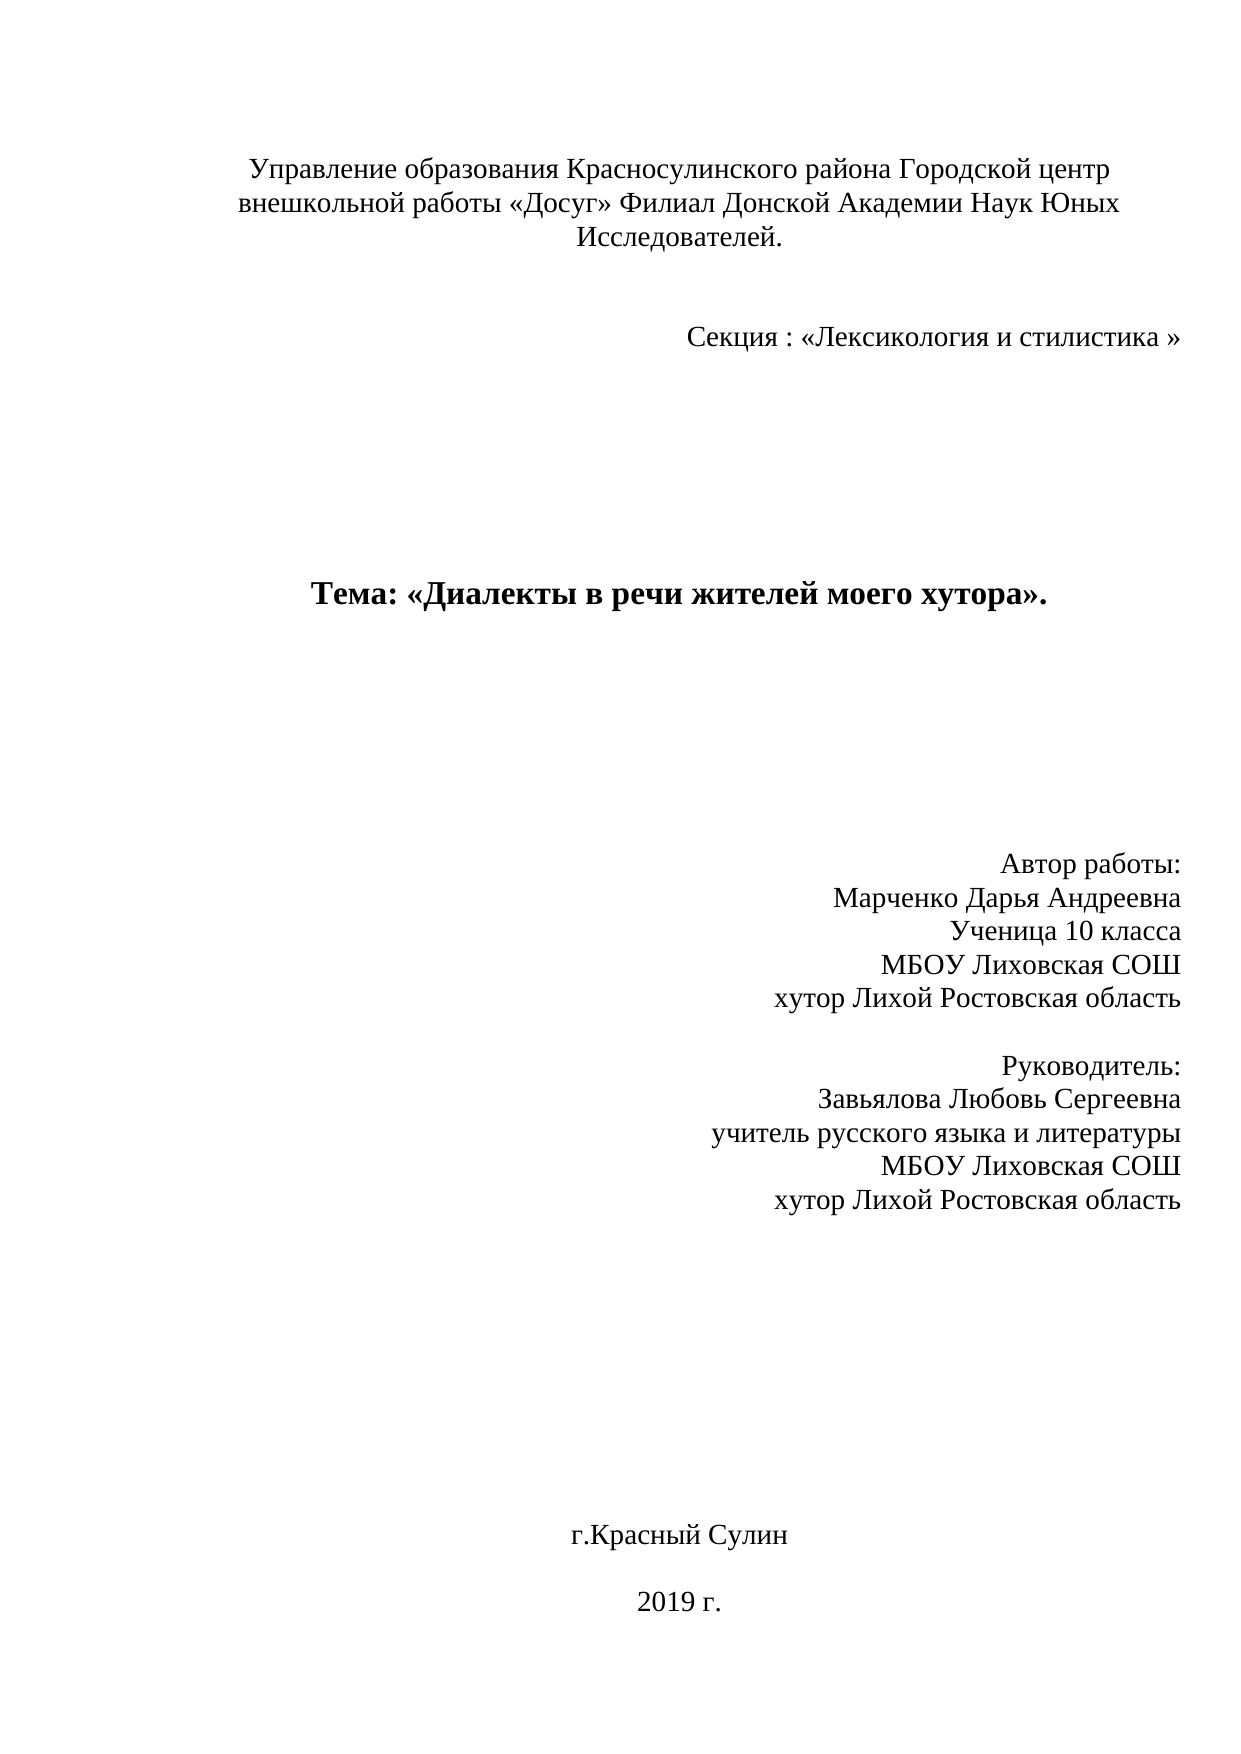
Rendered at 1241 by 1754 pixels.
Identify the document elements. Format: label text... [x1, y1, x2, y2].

text МБОУ Лиховская СОШ [177, 947, 1181, 981]
text 2019 г. [177, 1584, 1181, 1618]
text хутор Лихой Ростовская область [177, 981, 1181, 1014]
text Завьялова Любовь Сергеевна [177, 1081, 1181, 1115]
text Марченко Дарья Андреевна [177, 880, 1181, 913]
text Тема: «Диалекты в речи жителей моего хутора». [177, 573, 1181, 612]
text г.Красный Сулин [177, 1517, 1181, 1551]
text хутор Лихой Ростовская область [177, 1182, 1181, 1215]
text учитель русского языка и литературы [177, 1115, 1181, 1148]
text Руководитель: [177, 1048, 1181, 1081]
text Управление образования Красносулинского района Городской центр внешкольной работы «Досуг» Филиал Донской Академии Наук Юных Исследователей. [177, 152, 1181, 252]
text Автор работы: [177, 846, 1181, 880]
text Ученица 10 класса [177, 913, 1181, 947]
text МБОУ Лиховская СОШ [177, 1148, 1181, 1182]
text Секция : «Лексикология и стилистика » [177, 319, 1181, 353]
